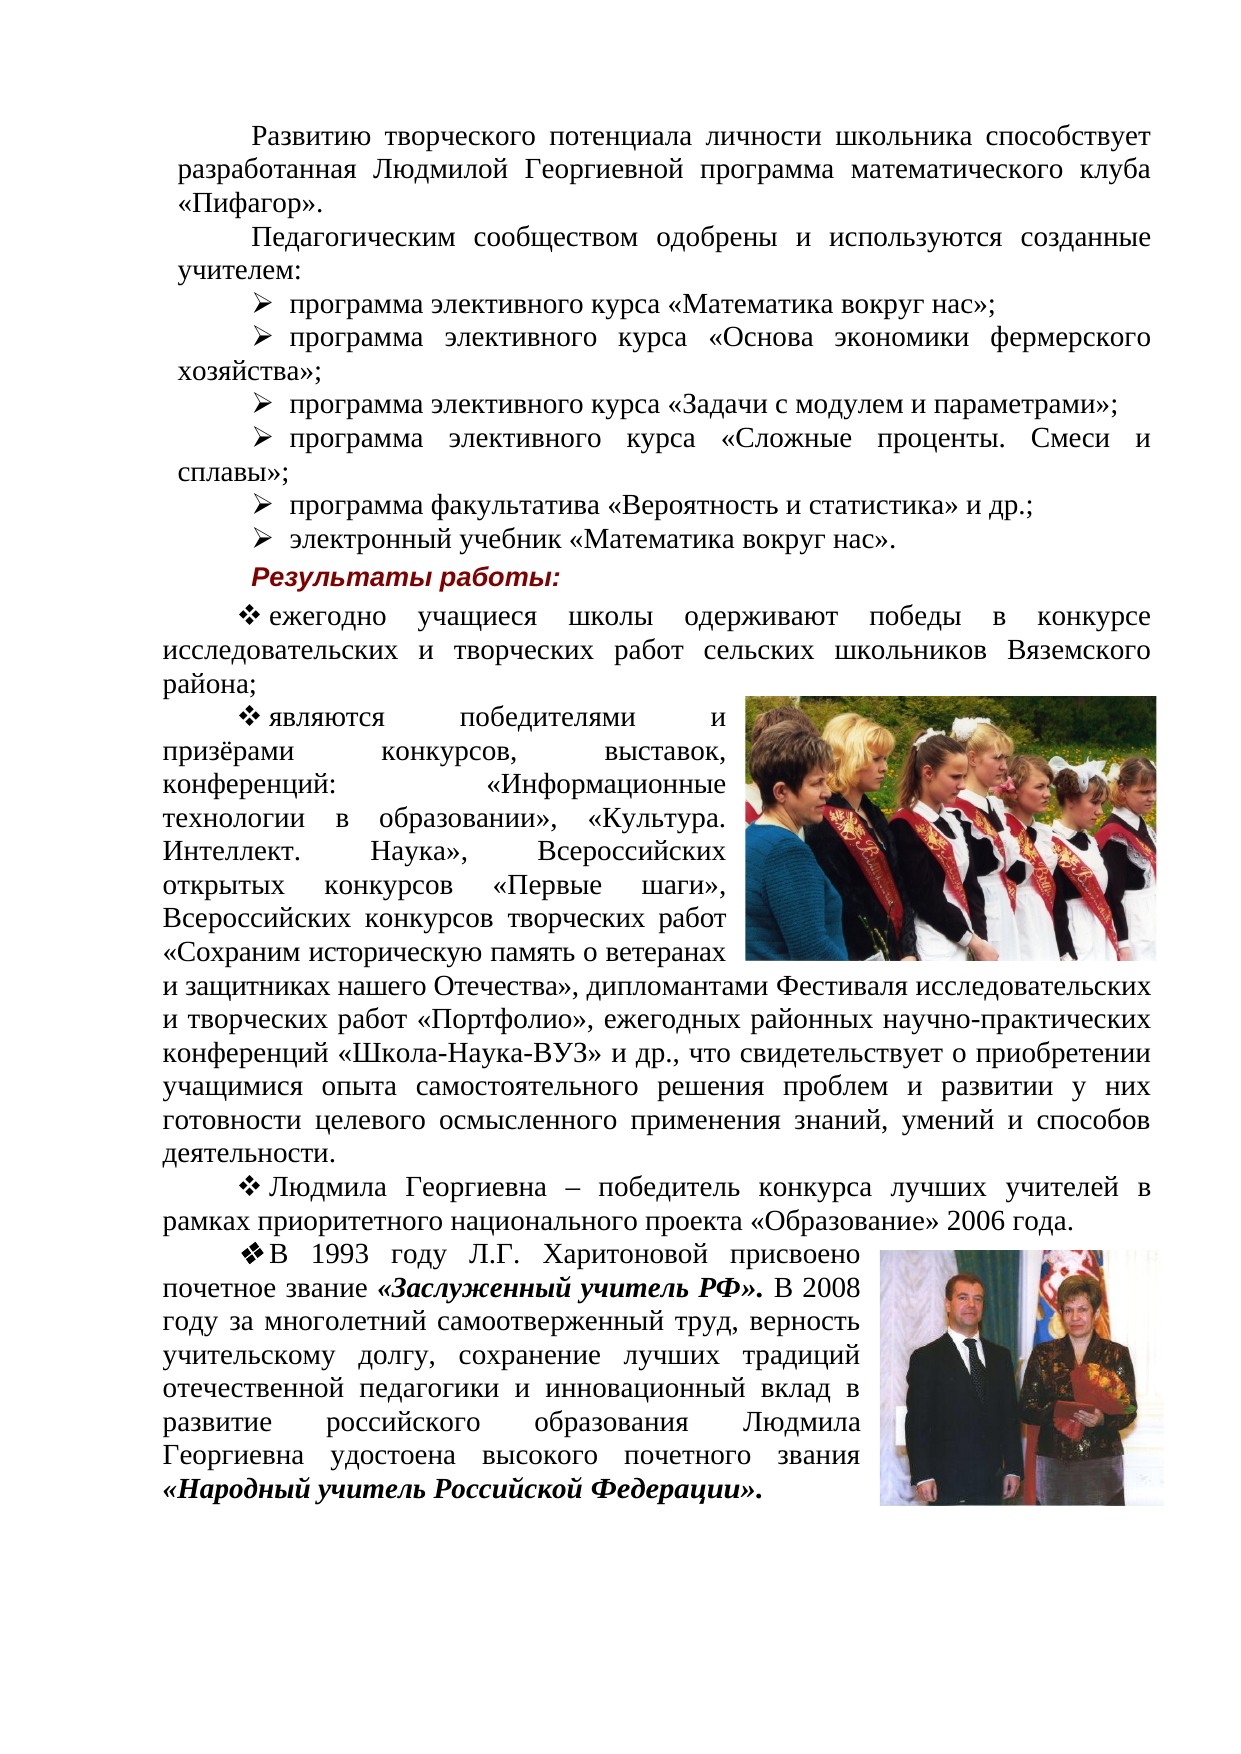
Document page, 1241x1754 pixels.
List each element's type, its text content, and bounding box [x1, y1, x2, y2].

list программа элективного курса «Сложные проценты. Смеси и сплавы»; [177, 420, 1152, 487]
list ежегодно учащиеся школы одерживают победы в конкурсе исследовательских и творческих работ сельских школьников Вяземского района; [162, 598, 1152, 699]
text Развитию творческого потенциала личности школьника способствует разработанная Людмилой Георгиевной программа математического клуба «Пифагор». [177, 118, 1152, 219]
list Людмила Георгиевна – победитель конкурса лучших учителей в рамках приоритетного национального проекта «Образование» 2006 года. [162, 1169, 1152, 1236]
list являются победителями и призёрами конкурсов, выставок, конференций: «Информационные технологии в образовании», «Культура. Интеллект. Наука», Всероссийских открытых конкурсов «Первые шаги», Всероссийских конкурсов творческих работ «Сохраним историческую память о ветеранах и защитниках нашего Отечества», дипломантами Фестиваля исследовательских и творческих работ «Портфолио», ежегодных районных научно-практических конференций «Школа-Наука-ВУЗ» и др., что свидетельствует о приобретении учащимися опыта самостоятельного решения проблем и развитии у них готовности целевого осмысленного применения знаний, умений и способов деятельности. [162, 699, 1152, 1169]
picture [745, 696, 1157, 959]
list программа факультатива «Вероятность и статистика» и др.; [177, 487, 1152, 521]
picture [879, 1250, 1164, 1504]
subtitle Результаты работы: [177, 561, 1152, 592]
list программа элективного курса «Задачи с модулем и параметрами»; [177, 387, 1152, 420]
list электронный учебник «Математика вокруг нас». [177, 521, 1152, 555]
text Педагогическим сообществом одобрены и используются созданные учителем: [177, 219, 1152, 286]
list программа элективного курса «Математика вокруг нас»; [177, 286, 1152, 319]
list программа элективного курса «Основа экономики фермерского хозяйства»; [177, 319, 1152, 387]
